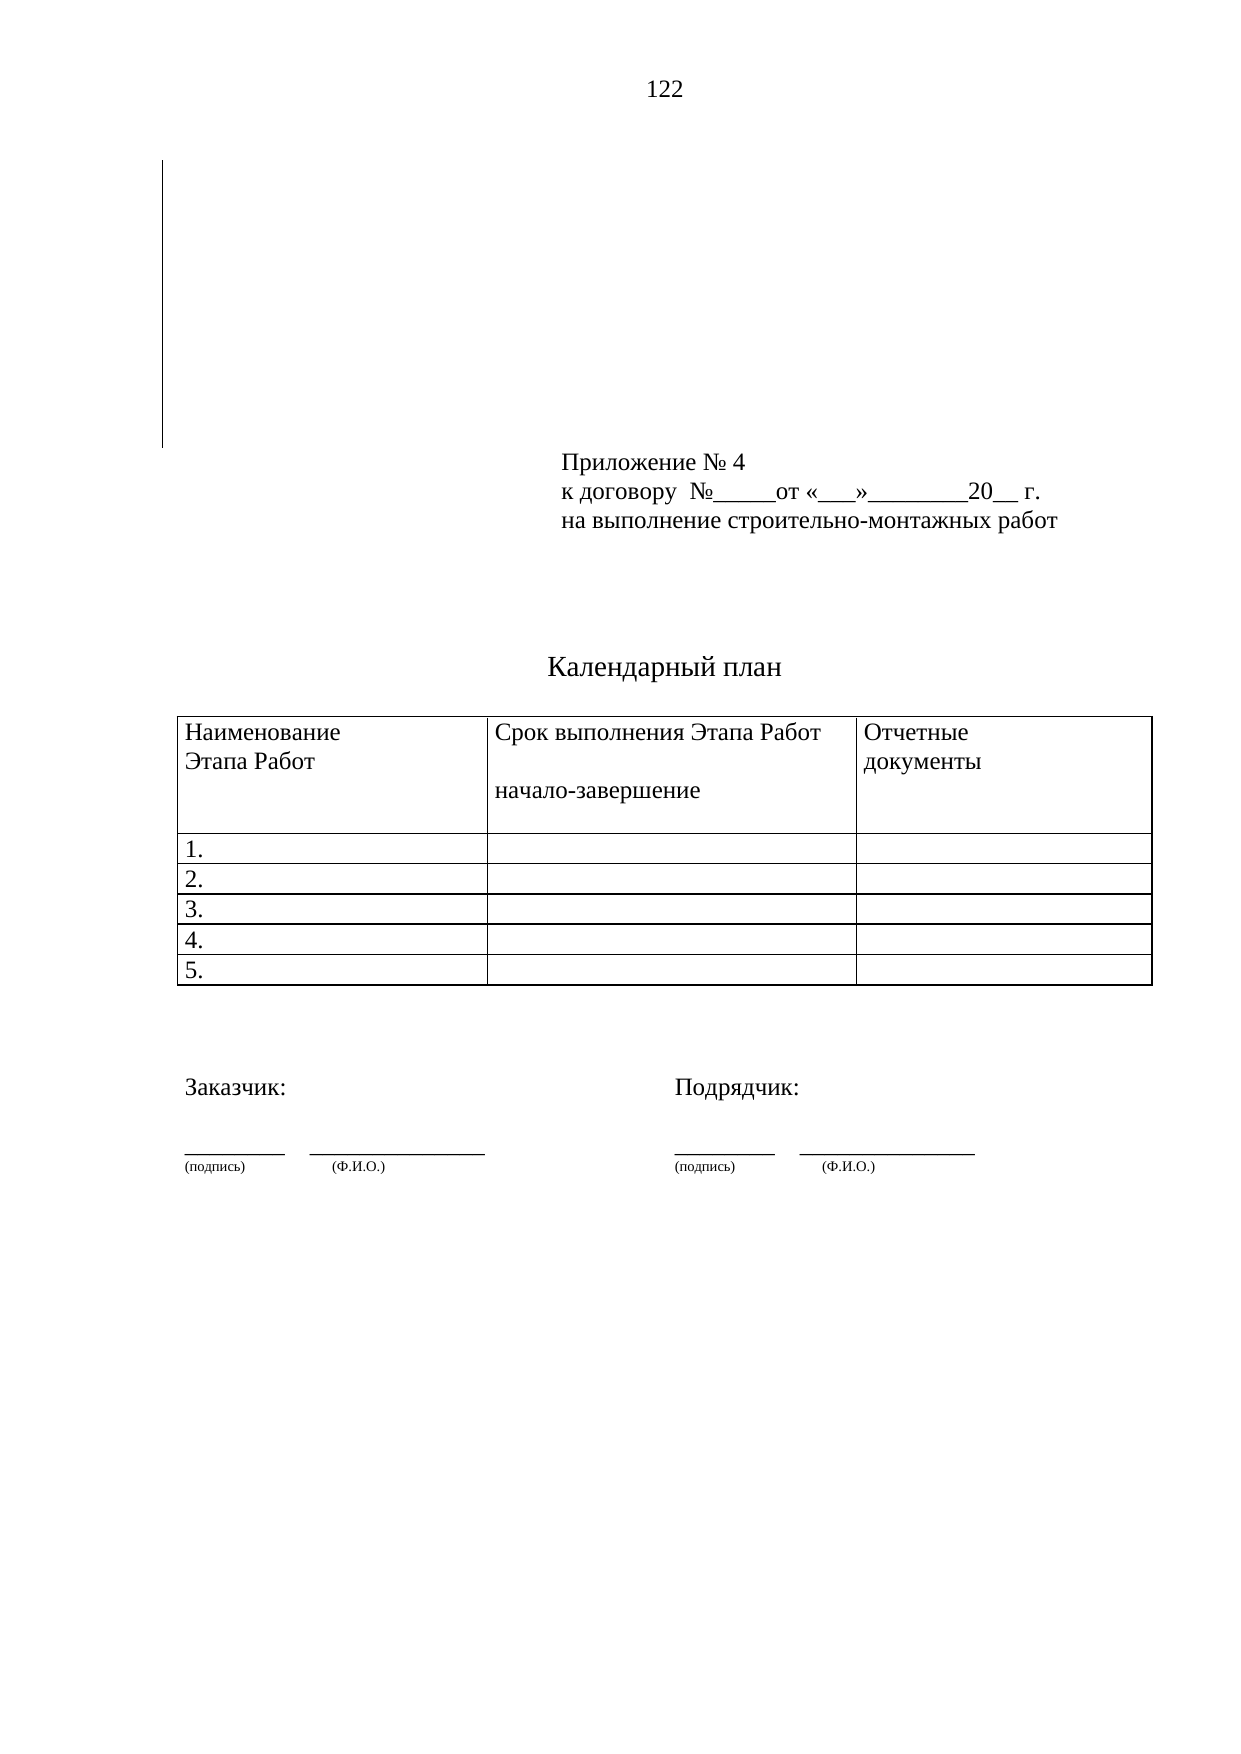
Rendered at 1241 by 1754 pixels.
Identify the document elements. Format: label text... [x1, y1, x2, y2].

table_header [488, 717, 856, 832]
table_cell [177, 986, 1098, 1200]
text к договору №_____от «___»________20__ г. [561, 476, 1152, 505]
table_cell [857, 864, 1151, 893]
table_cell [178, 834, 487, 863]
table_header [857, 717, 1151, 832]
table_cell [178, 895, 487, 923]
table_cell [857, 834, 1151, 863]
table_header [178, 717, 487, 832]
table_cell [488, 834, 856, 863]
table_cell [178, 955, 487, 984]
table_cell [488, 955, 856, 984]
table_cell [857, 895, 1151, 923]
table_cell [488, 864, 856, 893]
text Календарный план [177, 649, 1152, 682]
text Приложение № 4 [561, 447, 1152, 476]
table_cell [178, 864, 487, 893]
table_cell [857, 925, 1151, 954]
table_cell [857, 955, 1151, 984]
text на выполнение строительно-монтажных работ [561, 505, 1152, 534]
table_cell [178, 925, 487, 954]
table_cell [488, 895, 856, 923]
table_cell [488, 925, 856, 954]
